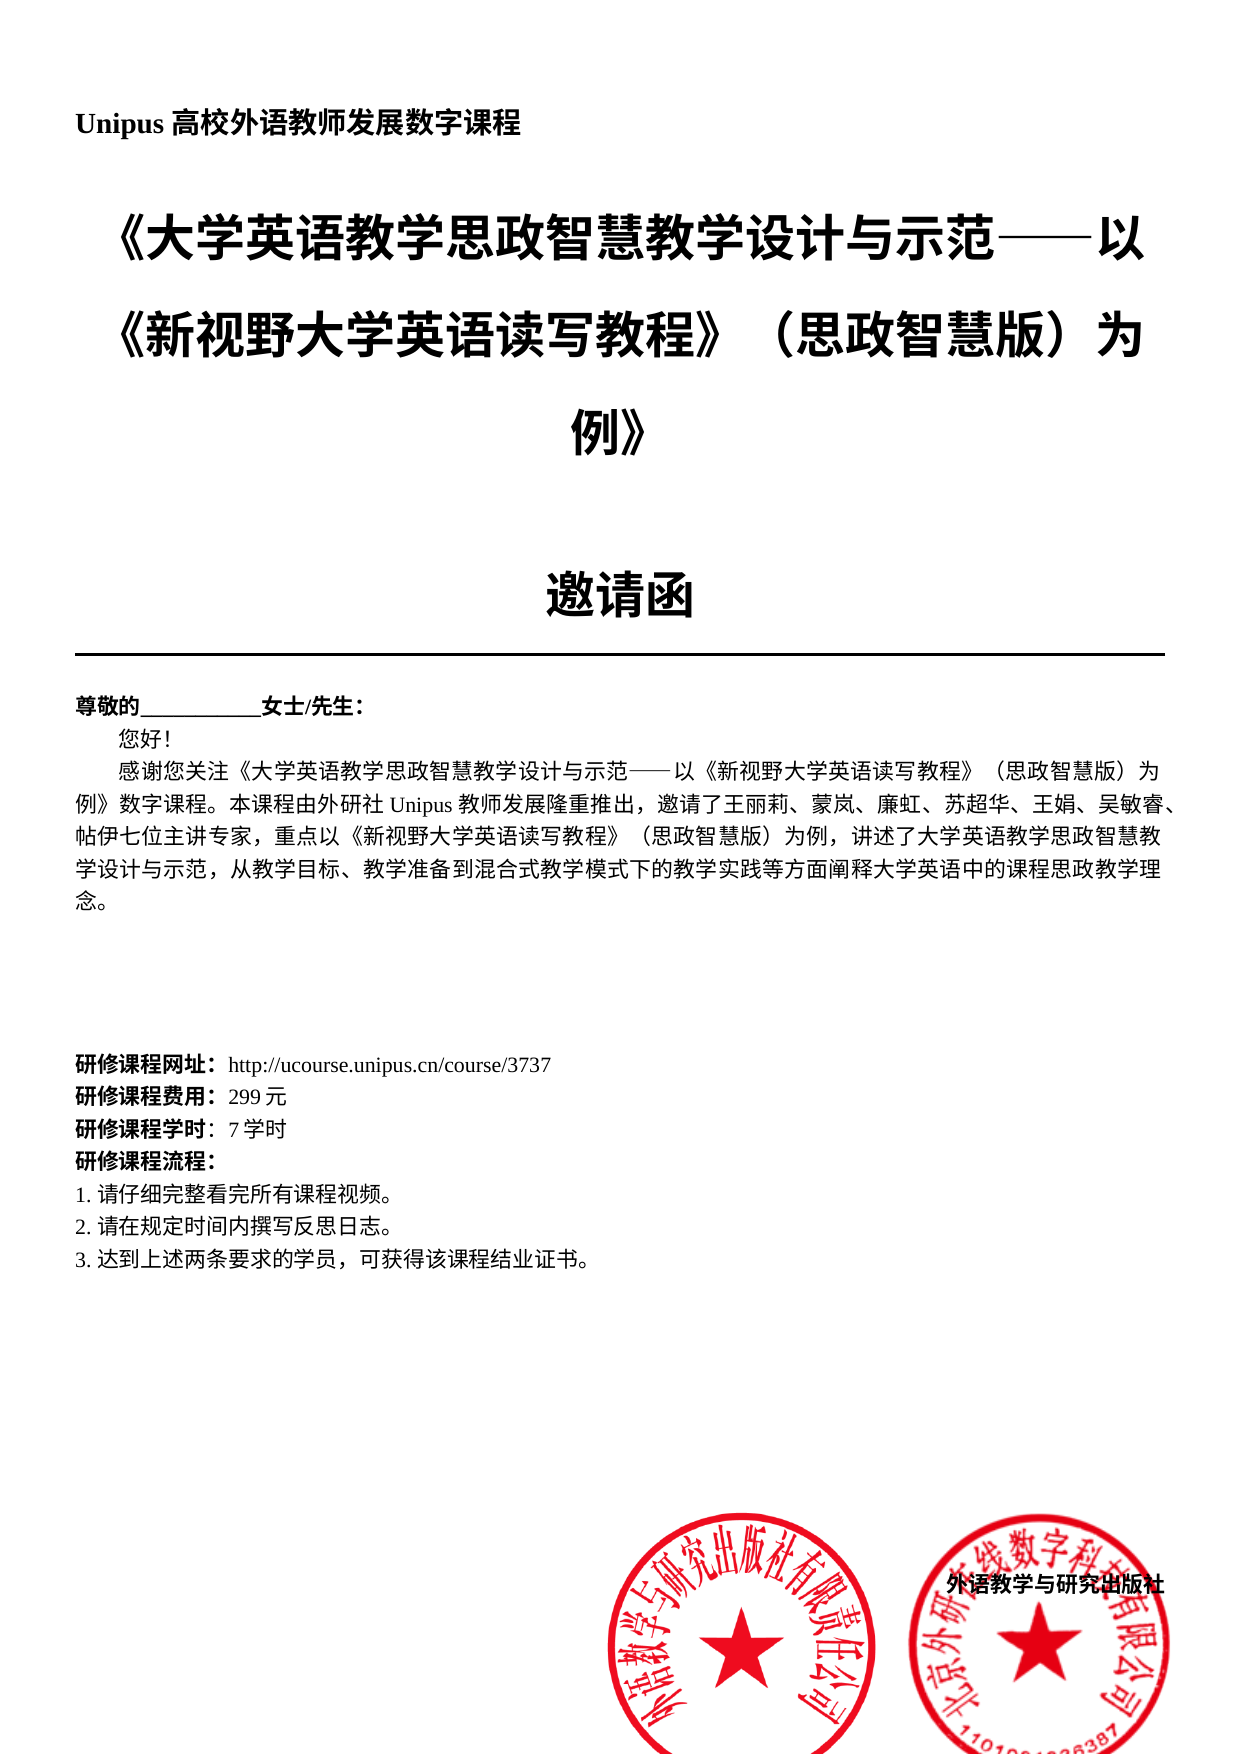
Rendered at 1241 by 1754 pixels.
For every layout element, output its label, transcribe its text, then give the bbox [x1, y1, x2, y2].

text 外语教学与研究出版社 [75, 1566, 1165, 1599]
picture [586, 1599, 899, 1754]
text 研修课程流程： [75, 1144, 1165, 1176]
text 3. 达到上述两条要求的学员，可获得该课程结业证书。 [75, 1241, 1165, 1274]
text 您好！ [75, 721, 1165, 754]
text 1. 请仔细完整看完所有课程视频。 [75, 1176, 1165, 1209]
text 研修课程学时：7学时 [75, 1111, 1165, 1144]
text 尊敬的___________女士/先生： [75, 689, 1165, 721]
text 感谢您关注《大学英语教学思政智慧教学设计与示范——以《新视野大学英语读写教程》（思政智慧版）为例》数字课程。本课程由外研社 Unipus 教师发展隆重推出，邀请了王丽莉、蒙岚、廉虹、苏超华、王娟、吴敏睿、帖伊七位主讲专家，重点以《新视野大学英语读写教程》（思政智慧版）为例，讲述了大学英语教学思政智慧教学设计与示范，从教学目标、教学准备到混合式教学模式下的教学实践等方面阐释大学英语中的课程思政教学理念。 [75, 754, 1165, 916]
text 研修课程网址：http://ucourse.unipus.cn/course/3737 [75, 1046, 1165, 1079]
text 《大学英语教学思政智慧教学设计与示范——以《新视野大学英语读写教程》（思政智慧版）为例》 [75, 186, 1165, 478]
picture [586, 1503, 899, 1566]
text 2. 请在规定时间内撰写反思日志。 [75, 1209, 1165, 1241]
text 邀请函 [75, 543, 1165, 653]
picture [902, 1506, 1178, 1754]
text Unipus 高校外语教师发展数字课程 [75, 88, 1165, 153]
text 研修课程费用：299元 [75, 1079, 1165, 1111]
